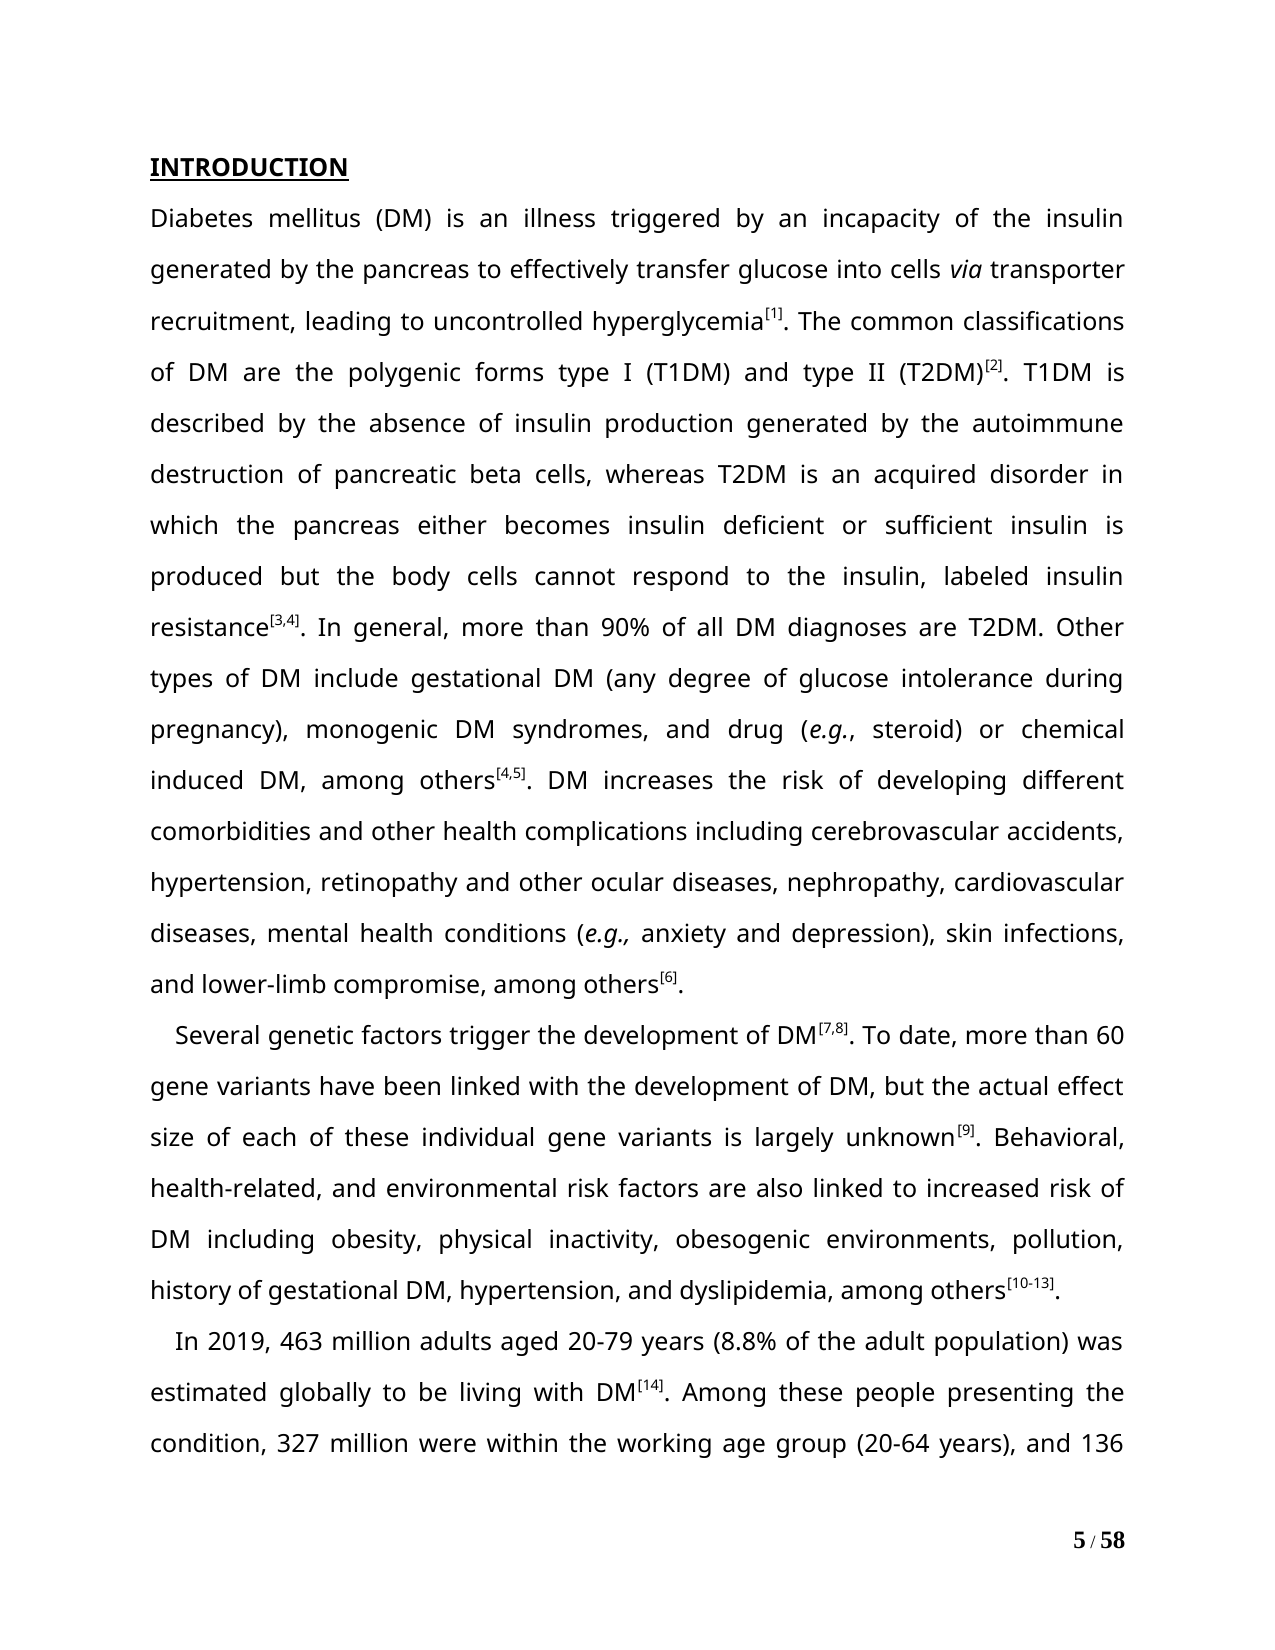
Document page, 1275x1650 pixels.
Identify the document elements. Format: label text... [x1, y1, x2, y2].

text INTRODUCTION [150, 150, 1125, 184]
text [150, 1324, 1125, 1460]
text Several genetic factors trigger the development of DM[7,8]. To date, more than 60 gene variants have been linked with the development of DM, but the actual effect size of each of these individual gene variants is largely unknown[9]. Behavioral, health-related, and environmental risk factors are also linked to increased risk of DM including obesity, physical inactivity, obesogenic environments, pollution, history of gestational DM, hypertension, and dyslipidemia, among others[10-13]. [150, 1018, 1125, 1307]
text Diabetes mellitus (DM) is an illness triggered by an incapacity of the insulin generated by the pancreas to effectively transfer glucose into cells via transporter recruitment, leading to uncontrolled hyperglycemia[1]. The common classifications of DM are the polygenic forms type I (T1DM) and type II (T2DM)[2]. T1DM is described by the absence of insulin production generated by the autoimmune destruction of pancreatic beta cells, whereas T2DM is an acquired disorder in which the pancreas either becomes insulin deficient or sufficient insulin is produced but the body cells cannot respond to the insulin, labeled insulin resistance[3,4]. In general, more than 90% of all DM diagnoses are T2DM. Other types of DM include gestational DM (any degree of glucose intolerance during pregnancy), monogenic DM syndromes, and drug (e.g., steroid) or chemical induced DM, among others[4,5]. DM increases the risk of developing different comorbidities and other health complications including cerebrovascular accidents, hypertension, retinopathy and other ocular diseases, nephropathy, cardiovascular diseases, mental health conditions (e.g., anxiety and depression), skin infections, and lower-limb compromise, among others[6]. [150, 201, 1125, 1001]
